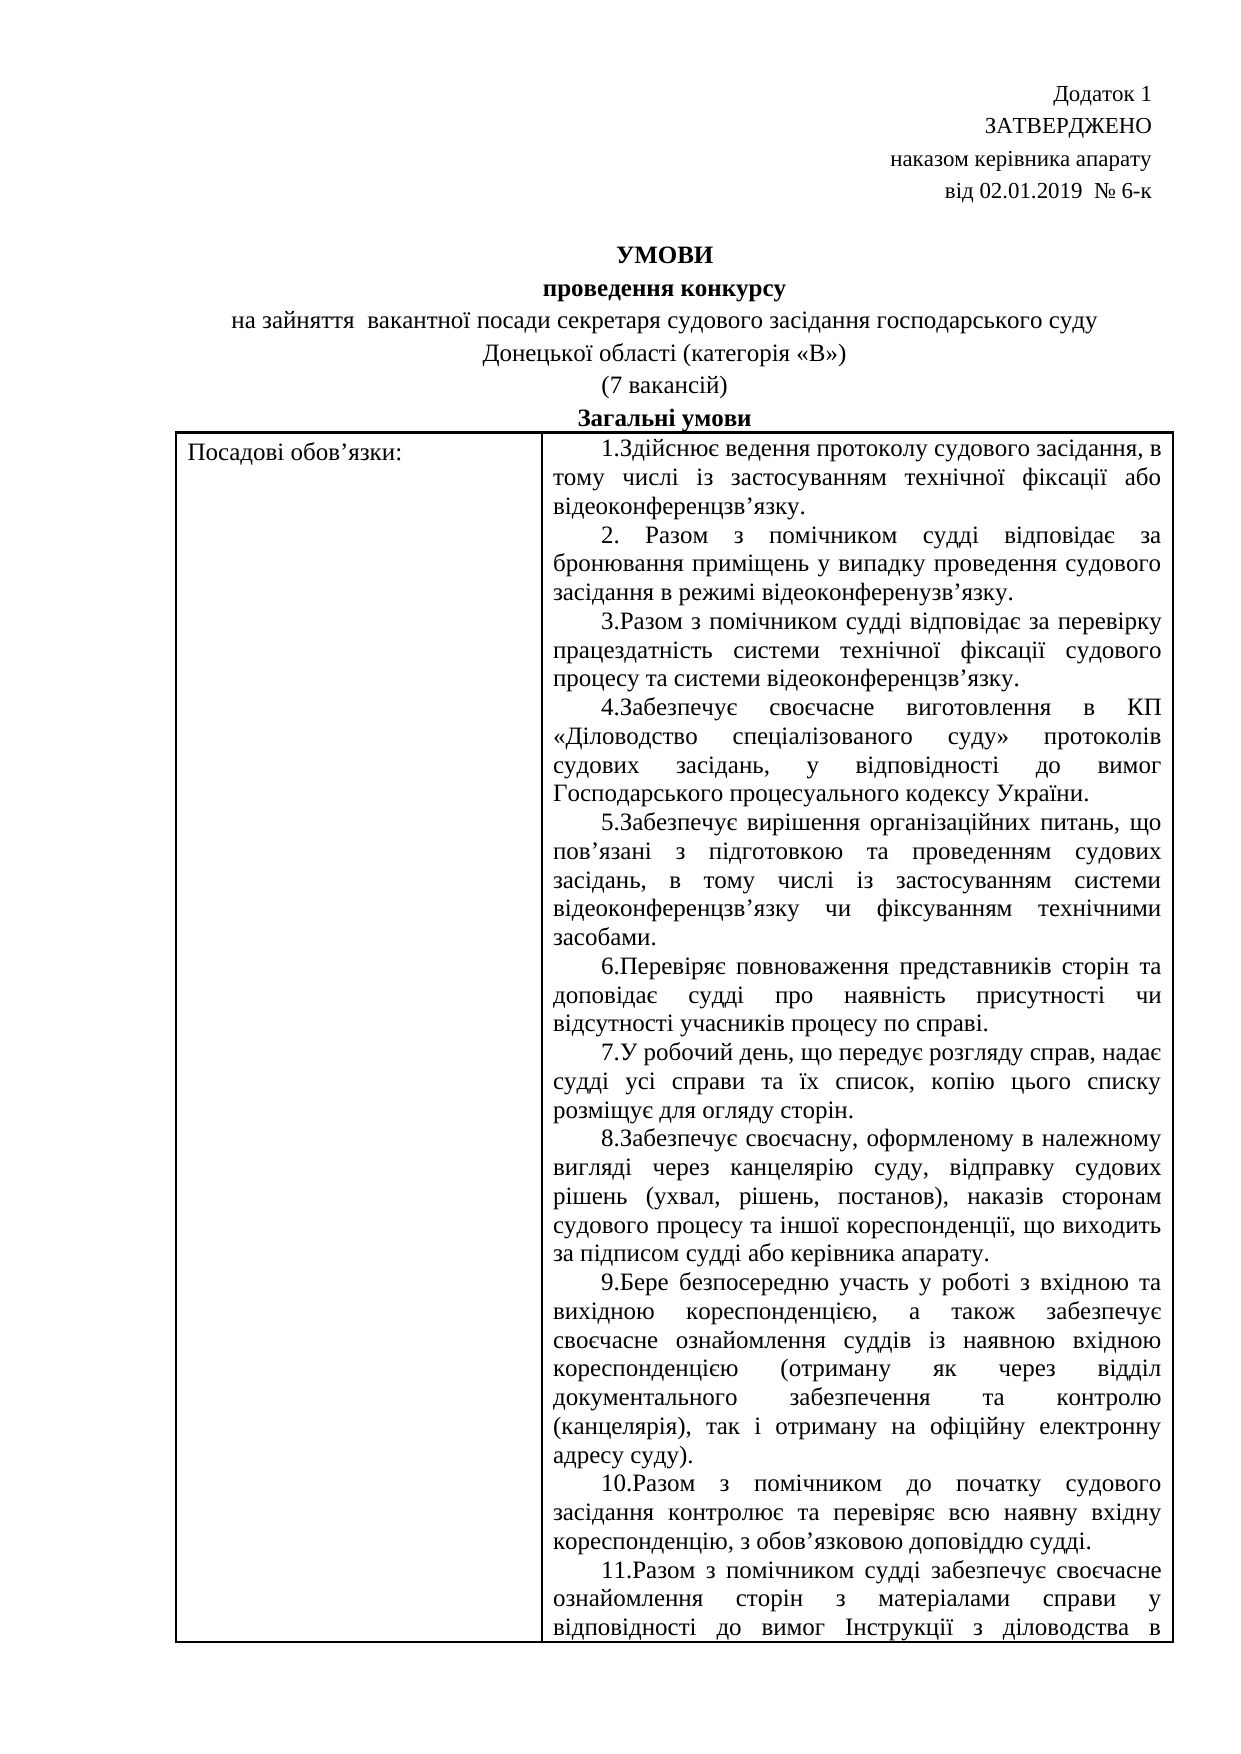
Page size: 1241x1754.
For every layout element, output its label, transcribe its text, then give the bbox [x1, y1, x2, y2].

text проведення конкурсу [177, 269, 1152, 301]
text Додаток 1 [177, 74, 1152, 106]
text ЗАТВЕРДЖЕНО [177, 106, 1152, 139]
text від 02.01.2019 № 6-к [177, 171, 1152, 204]
table_header Посадові обов’язки: [177, 434, 541, 1641]
text (7 вакансій) [177, 366, 1152, 399]
text Загальні умови [177, 399, 1152, 431]
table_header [543, 434, 1172, 1641]
text УМОВИ [177, 236, 1152, 269]
text наказом керівника апарату [177, 139, 1152, 171]
text на зайняття вакантної посади секретаря судового засідання господарського суду Донецької області (категорія «В») [177, 301, 1152, 366]
